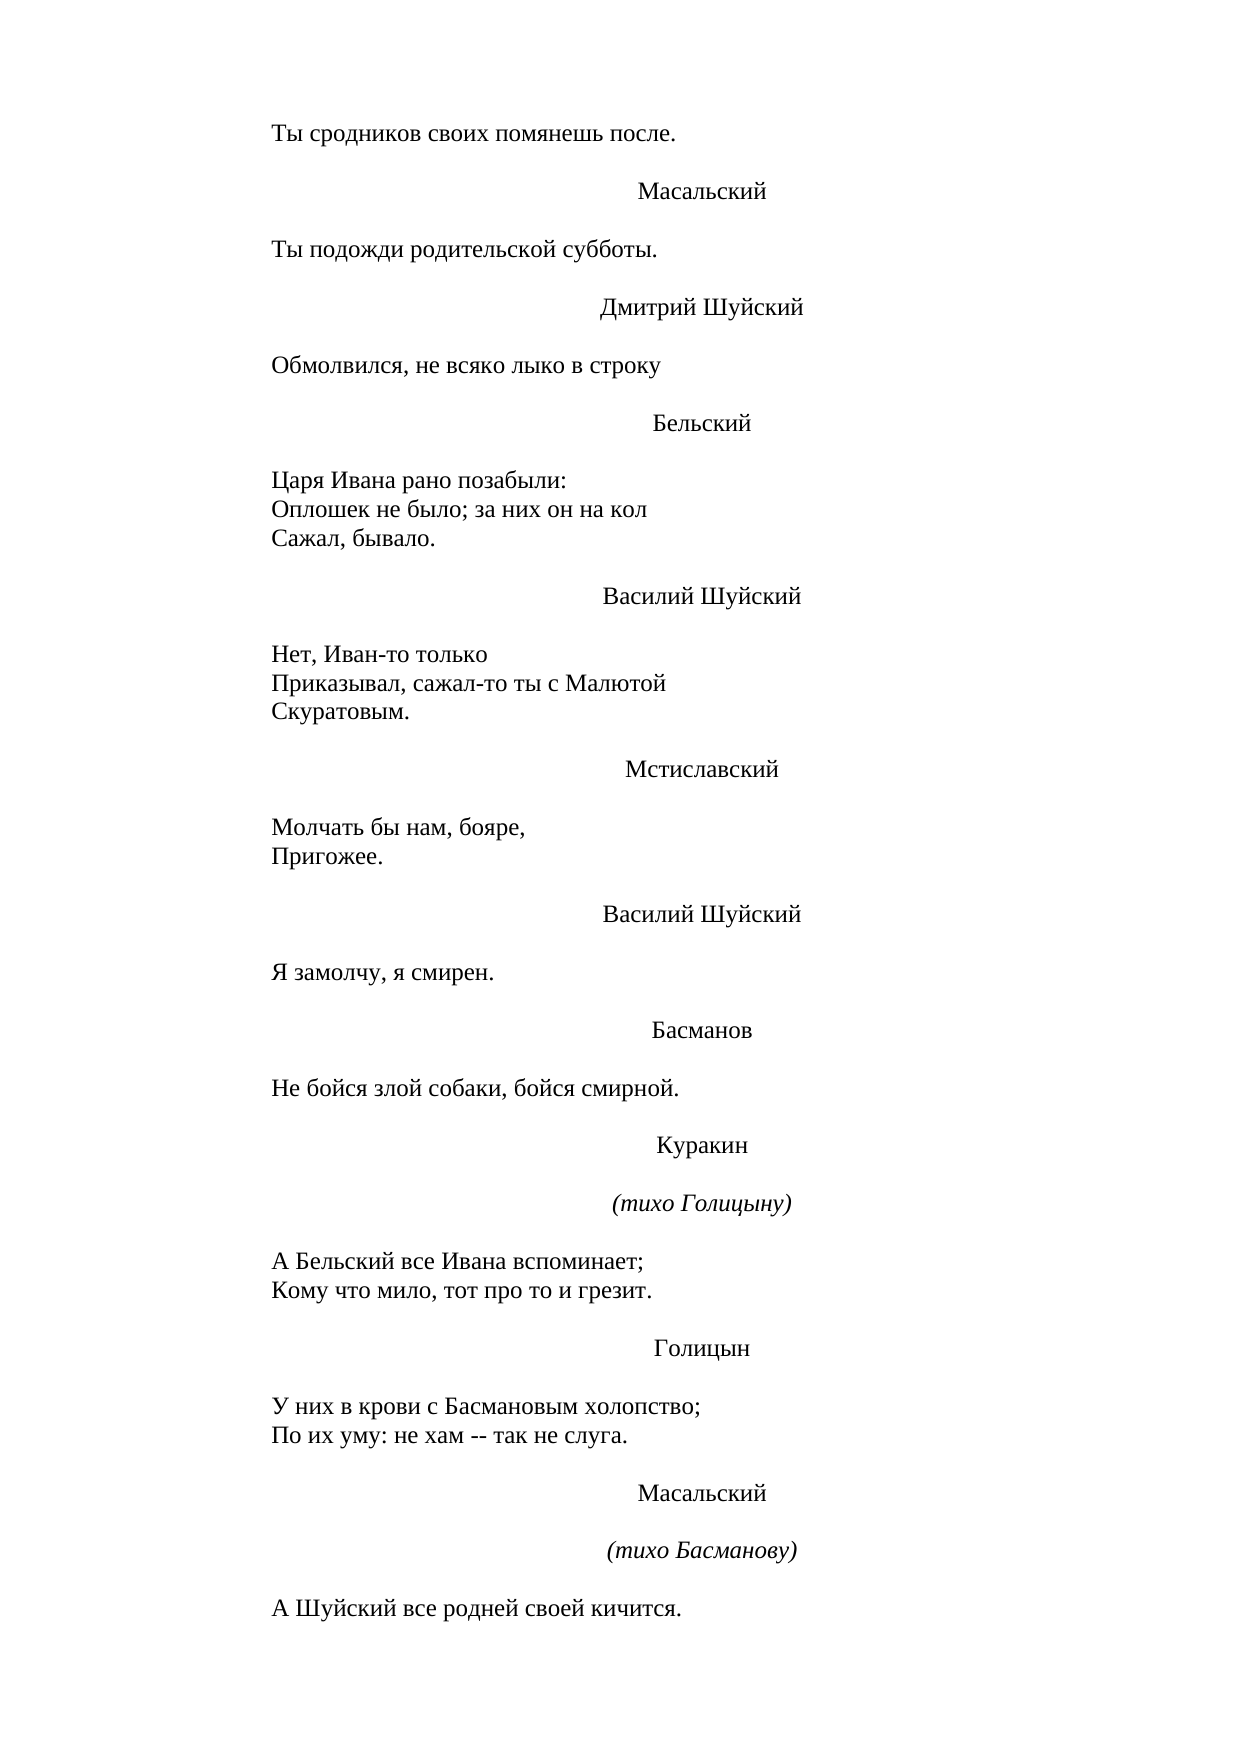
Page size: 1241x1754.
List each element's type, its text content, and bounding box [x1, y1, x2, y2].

text Ты сродников своих помянешь после. [252, 118, 1152, 147]
text Дмитрий Шуйский [252, 292, 1152, 321]
text Молчать бы нам, бояре, [252, 812, 1152, 841]
text (тихо Голицыну) [252, 1188, 1152, 1217]
text У них в крови с Басмановым холопство; [252, 1391, 1152, 1420]
text Не бойся злой собаки, бойся смирной. [252, 1073, 1152, 1101]
text Василий Шуйский [252, 899, 1152, 928]
text Скуратовым. [252, 696, 1152, 725]
text Ты подожди родительской субботы. [252, 234, 1152, 263]
text Обмолвился, не всяко лыко в строку [252, 350, 1152, 378]
text Пригожее. [252, 841, 1152, 870]
text Василий Шуйский [252, 581, 1152, 610]
text Мстиславский [252, 754, 1152, 783]
text Я замолчу, я смирен. [252, 957, 1152, 986]
text Кому что мило, тот про то и грезит. [252, 1275, 1152, 1304]
text (тихо Басманову) [252, 1536, 1152, 1564]
text А Шуйский все родней своей кичится. [252, 1593, 1152, 1622]
text Сажал, бывало. [252, 523, 1152, 552]
text Масальский [252, 176, 1152, 205]
text Нет, Иван-то только [252, 639, 1152, 668]
text Голицын [252, 1333, 1152, 1362]
text По их уму: не хам -- так не слуга. [252, 1420, 1152, 1448]
text Царя Ивана рано позабыли: [252, 466, 1152, 494]
text А Бельский все Ивана вспоминает; [252, 1246, 1152, 1275]
text Бельский [252, 408, 1152, 436]
text Приказывал, сажал-то ты с Малютой [252, 668, 1152, 696]
text Куракин [252, 1131, 1152, 1159]
text Басманов [252, 1015, 1152, 1043]
text Масальский [252, 1478, 1152, 1506]
text Оплошек не было; за них он на кол [252, 494, 1152, 523]
